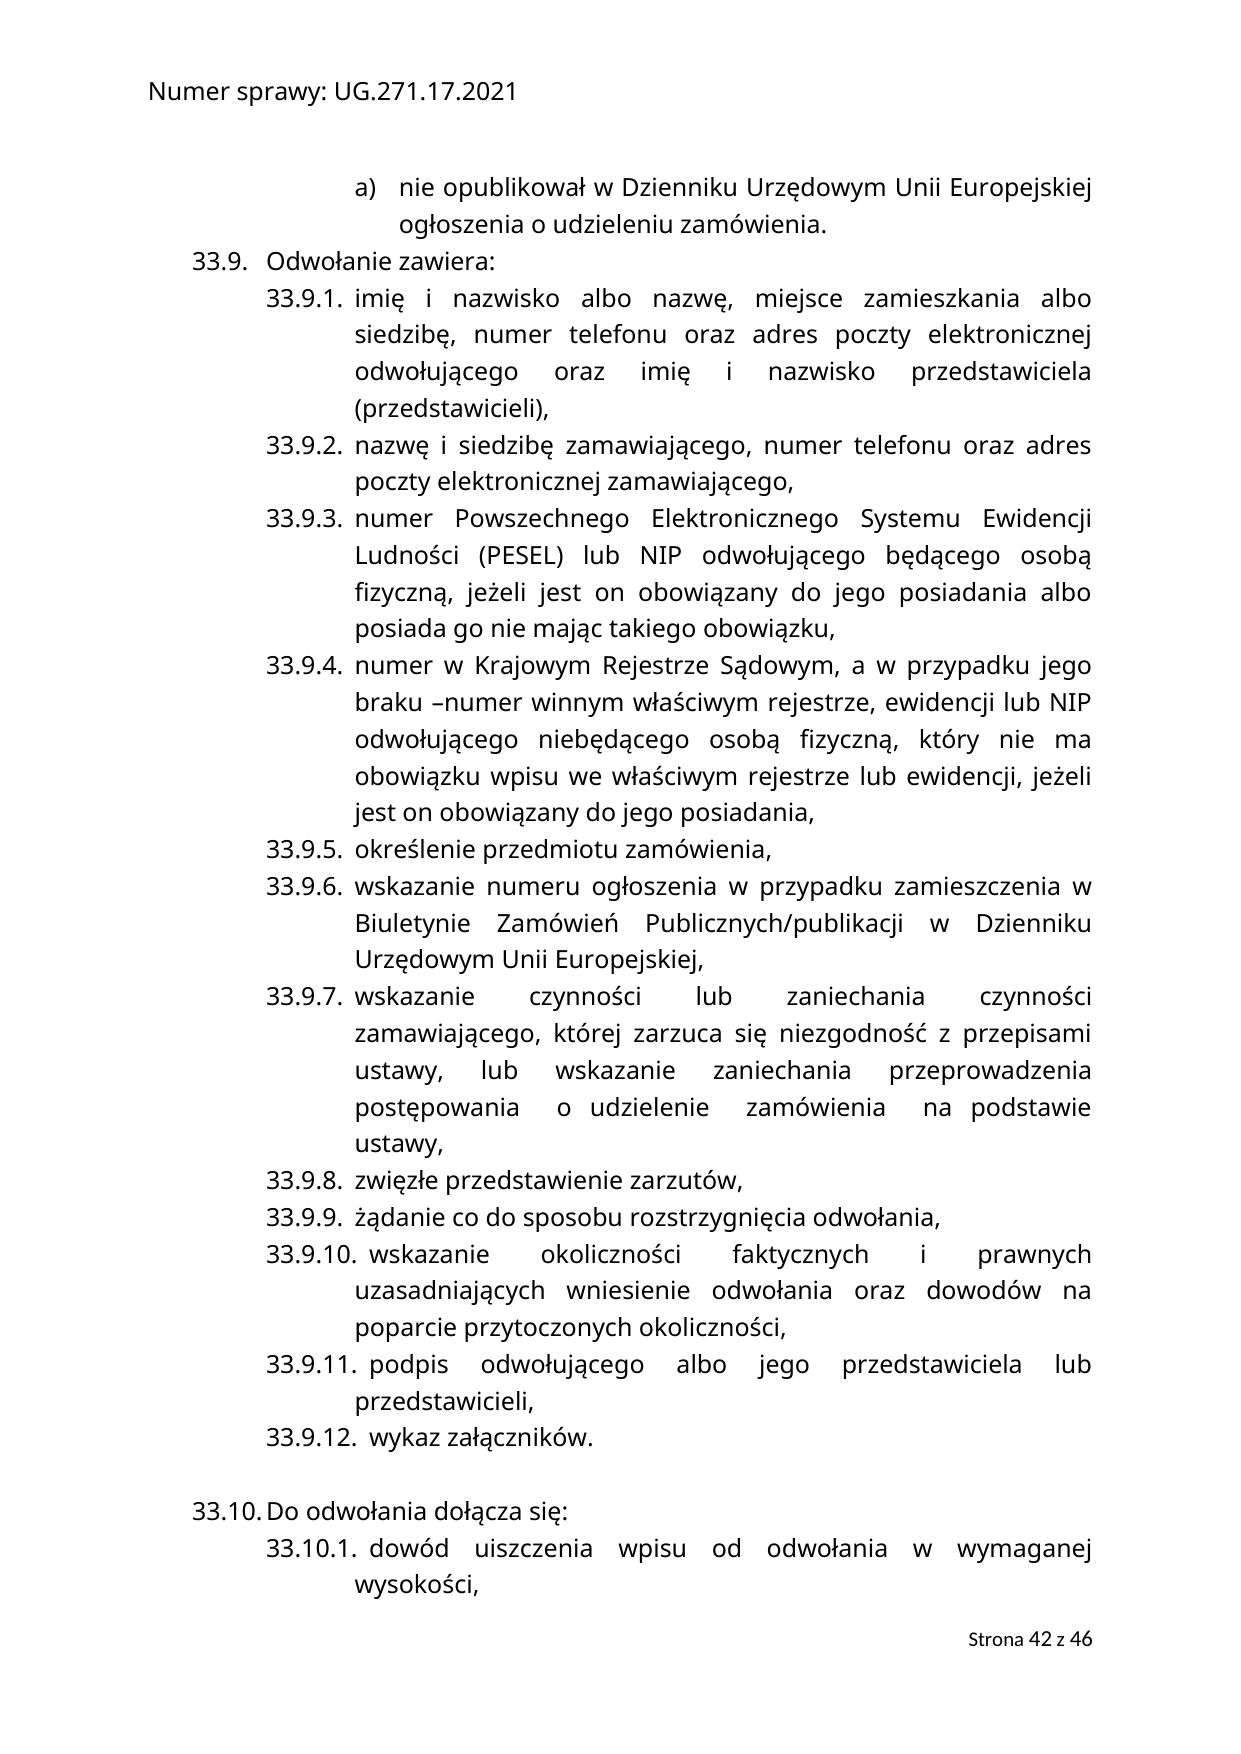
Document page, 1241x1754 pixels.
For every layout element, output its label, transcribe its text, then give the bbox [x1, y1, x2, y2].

list wskazanie numeru ogłoszenia w przypadku zamieszczenia w Biuletynie Zamówień Publicznych/publikacji w Dzienniku Urzędowym Unii Europejskiej, [266, 868, 1093, 976]
list podpis odwołującego albo jego przedstawiciela lub przedstawicieli, [266, 1347, 1093, 1417]
list wykaz załączników. [266, 1420, 1093, 1454]
list Odwołanie zawiera: [192, 243, 1093, 277]
list Do odwołania dołącza się: [192, 1494, 1093, 1528]
list żądanie co do sposobu rozstrzygnięcia odwołania, [266, 1199, 1093, 1233]
list numer Powszechnego Elektronicznego Systemu Ewidencji Ludności (PESEL) lub NIP odwołującego będącego osobą fizyczną, jeżeli jest on obowiązany do jego posiadania albo posiada go nie mając takiego obowiązku, [266, 501, 1093, 645]
list nazwę i siedzibę zamawiającego, numer telefonu oraz adres poczty elektronicznej zamawiającego, [266, 427, 1093, 498]
list nie opublikował w Dzienniku Urzędowym Unii Europejskiej ogłoszenia o udzieleniu zamówienia. [354, 170, 1093, 241]
list określenie przedmiotu zamówienia, [266, 832, 1093, 866]
list zwięzłe przedstawienie zarzutów, [266, 1163, 1093, 1197]
list imię i nazwisko albo nazwę, miejsce zamieszkania albo siedzibę, numer telefonu oraz adres poczty elektronicznej odwołującego oraz imię i nazwisko przedstawiciela (przedstawicieli), [266, 280, 1093, 424]
list wskazanie okoliczności faktycznych i prawnych uzasadniających wniesienie odwołania oraz dowodów na poparcie przytoczonych okoliczności, [266, 1236, 1093, 1344]
list dowód uiszczenia wpisu od odwołania w wymaganej wysokości, [266, 1530, 1093, 1601]
list numer w Krajowym Rejestrze Sądowym, a w przypadku jego braku –numer winnym właściwym rejestrze, ewidencji lub NIP odwołującego niebędącego osobą fizyczną, który nie ma obowiązku wpisu we właściwym rejestrze lub ewidencji, jeżeli jest on obowiązany do jego posiadania, [266, 648, 1093, 829]
list wskazanie czynności lub zaniechania czynności zamawiającego, której zarzuca się niezgodność z przepisami ustawy, lub wskazanie zaniechania przeprowadzenia postępowania o udzielenie zamówienia na podstawie ustawy, [266, 979, 1093, 1160]
